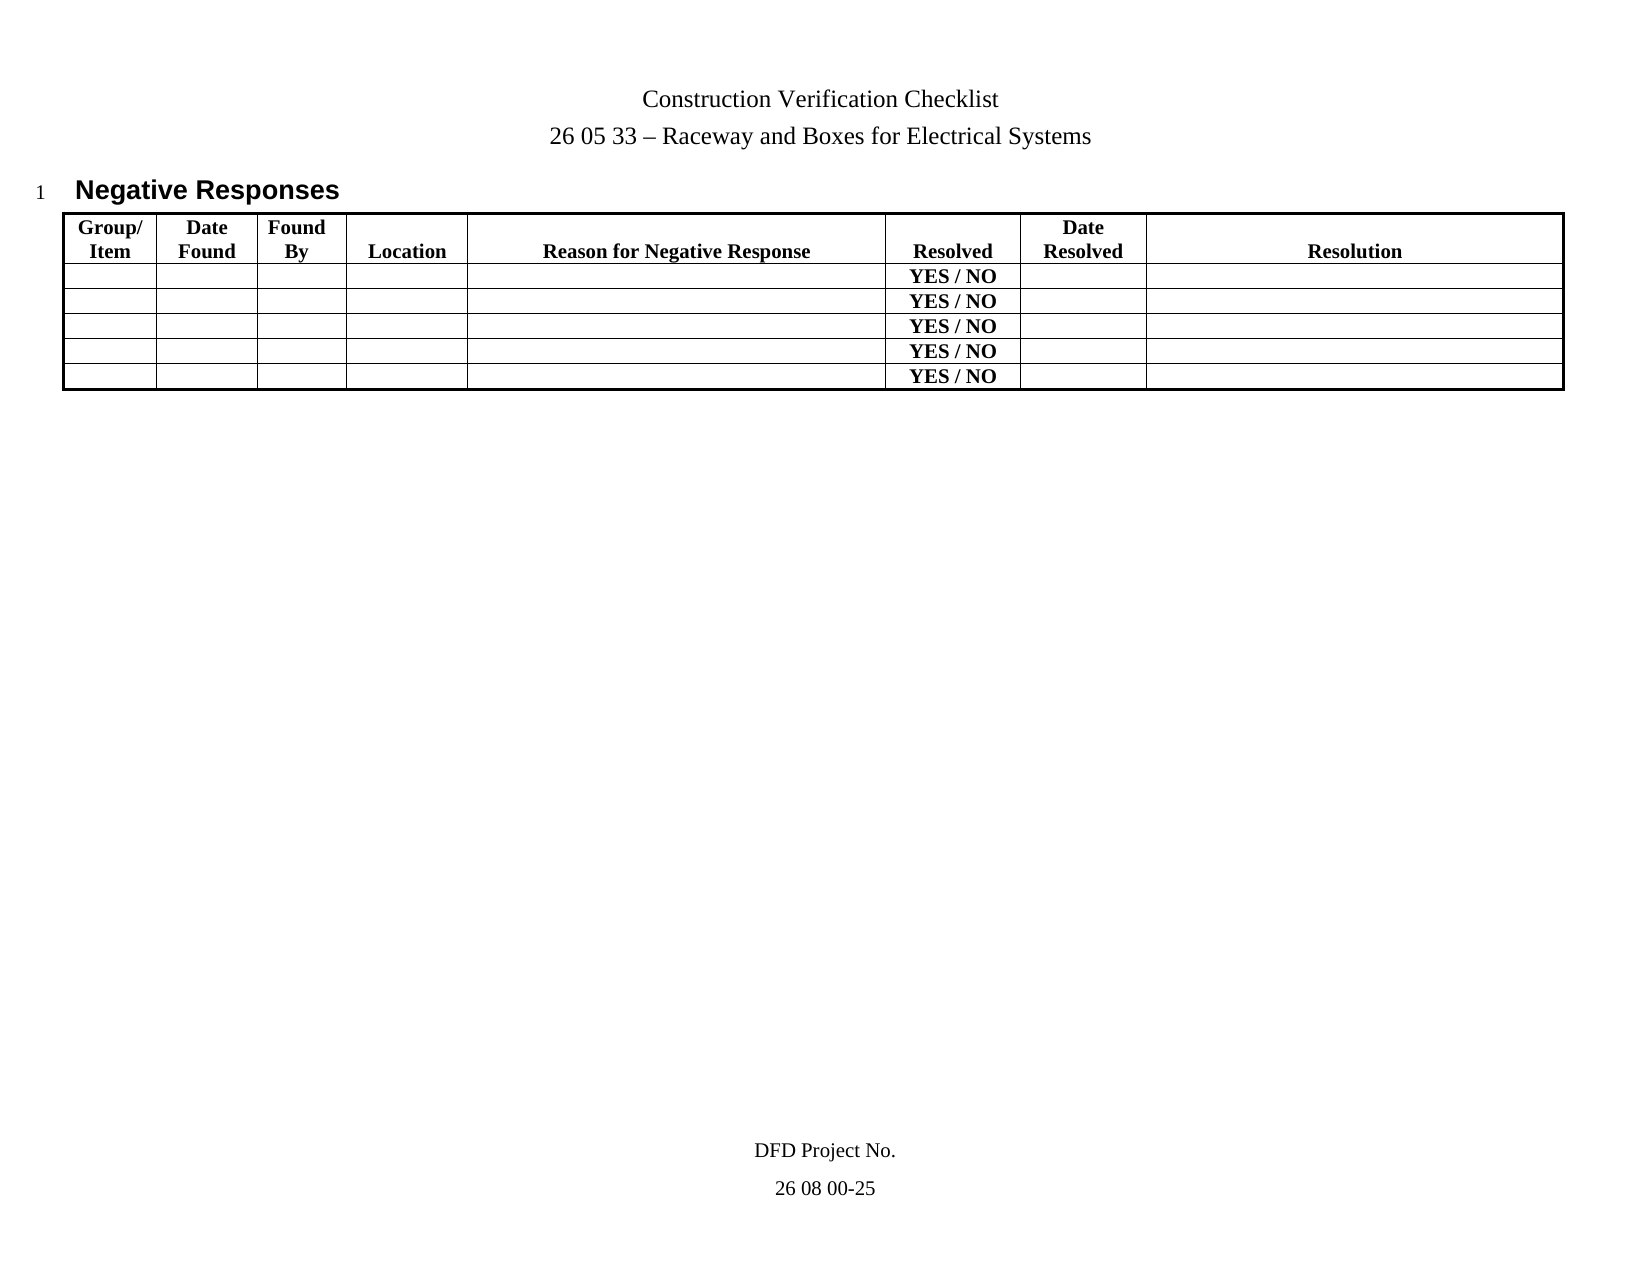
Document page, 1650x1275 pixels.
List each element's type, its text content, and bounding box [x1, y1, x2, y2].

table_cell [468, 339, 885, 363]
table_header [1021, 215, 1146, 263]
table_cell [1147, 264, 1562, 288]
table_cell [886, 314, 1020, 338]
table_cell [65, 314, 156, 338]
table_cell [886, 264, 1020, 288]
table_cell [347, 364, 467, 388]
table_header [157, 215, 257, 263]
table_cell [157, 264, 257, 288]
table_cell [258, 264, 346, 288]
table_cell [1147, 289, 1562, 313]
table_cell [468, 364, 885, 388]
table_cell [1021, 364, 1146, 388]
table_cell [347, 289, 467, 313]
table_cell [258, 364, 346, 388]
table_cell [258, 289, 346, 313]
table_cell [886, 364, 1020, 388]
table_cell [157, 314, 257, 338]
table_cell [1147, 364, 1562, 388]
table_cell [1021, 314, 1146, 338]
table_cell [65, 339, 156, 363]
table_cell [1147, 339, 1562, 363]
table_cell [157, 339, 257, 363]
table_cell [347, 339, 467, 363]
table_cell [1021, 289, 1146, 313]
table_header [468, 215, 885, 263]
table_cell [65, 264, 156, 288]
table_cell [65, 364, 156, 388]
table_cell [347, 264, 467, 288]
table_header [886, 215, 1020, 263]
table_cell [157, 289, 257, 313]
text Negative Responses [75, 174, 1575, 205]
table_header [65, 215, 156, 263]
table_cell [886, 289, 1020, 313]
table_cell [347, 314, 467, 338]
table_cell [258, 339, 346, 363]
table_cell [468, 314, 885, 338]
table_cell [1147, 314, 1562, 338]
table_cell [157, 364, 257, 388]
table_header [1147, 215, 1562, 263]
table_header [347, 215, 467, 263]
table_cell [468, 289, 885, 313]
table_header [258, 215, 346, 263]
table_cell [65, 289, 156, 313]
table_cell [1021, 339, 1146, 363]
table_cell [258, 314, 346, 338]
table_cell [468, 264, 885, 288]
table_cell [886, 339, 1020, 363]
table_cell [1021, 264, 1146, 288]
